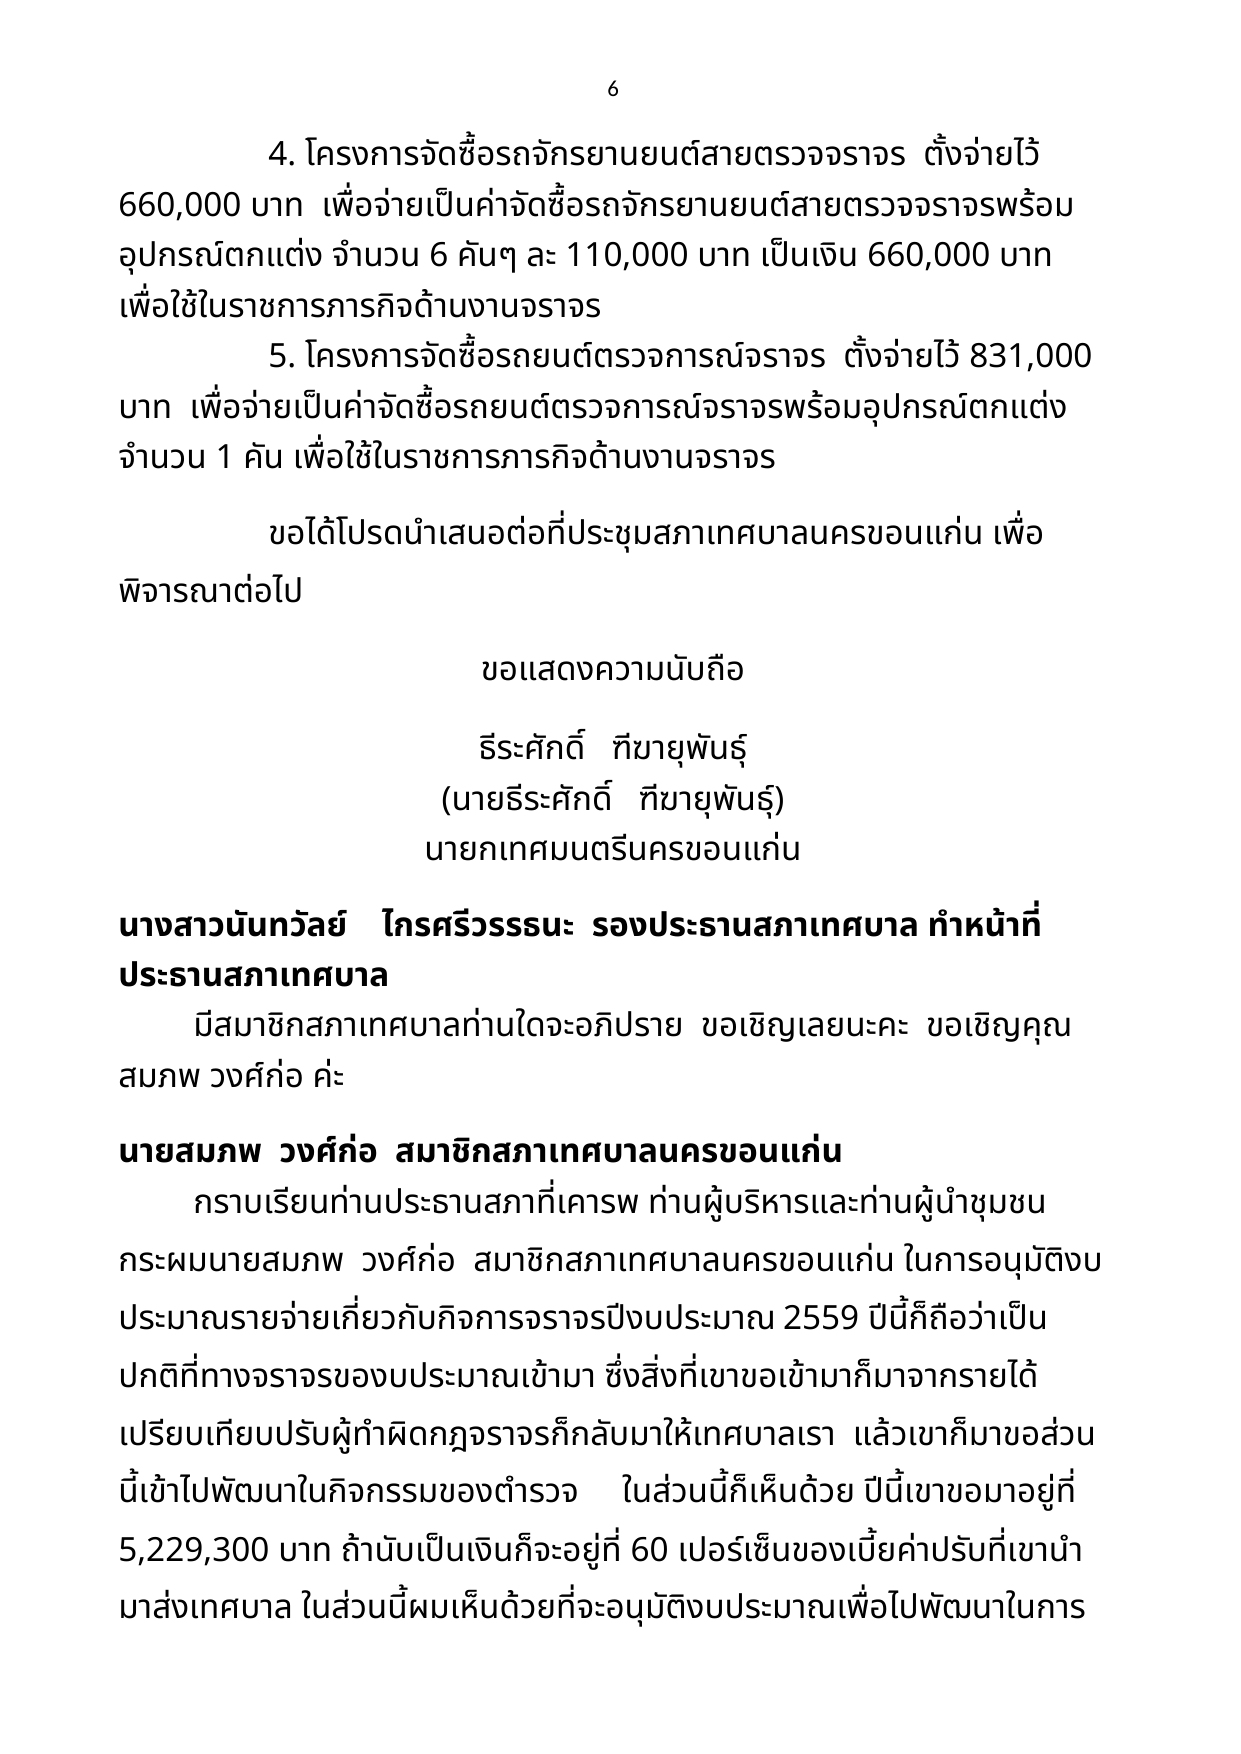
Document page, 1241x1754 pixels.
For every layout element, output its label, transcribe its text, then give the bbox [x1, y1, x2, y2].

text ธีระศักดิ์ ฑีฆายุพันธุ์ [118, 724, 1107, 774]
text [118, 1178, 1107, 1634]
text 4. โครงการจัดซื้อรถจักรยานยนต์สายตรวจจราจร ตั้งจ่ายไว้ 660,000 บาท เพื่อจ่ายเป็นค่าจัดซื้อรถจักรยานยนต์สายตรวจจราจรพร้อมอุปกรณ์ตกแต่ง จำนวน 6 คันๆ ละ 110,000 บาท เป็นเงิน 660,000 บาท เพื่อใช้ในราชการภารกิจด้านงานจราจร [118, 130, 1107, 332]
text 5. โครงการจัดซื้อรถยนต์ตรวจการณ์จราจร ตั้งจ่ายไว้ 831,000 บาท เพื่อจ่ายเป็นค่าจัดซื้อรถยนต์ตรวจการณ์จราจรพร้อมอุปกรณ์ตกแต่ง จำนวน 1 คัน เพื่อใช้ในราชการภารกิจด้านงานจราจร [118, 332, 1107, 484]
text ขอได้โปรดนำเสนอต่อที่ประชุมสภาเทศบาลนครขอนแก่น เพื่อพิจารณาต่อไป [118, 509, 1107, 617]
text นางสาวนันทวัลย์ ไกรศรีวรรธนะ รองประธานสภาเทศบาล ทำหน้าที่ ประธานสภาเทศบาล [118, 901, 1107, 1001]
text มีสมาชิกสภาเทศบาลท่านใดจะอภิปราย ขอเชิญเลยนะคะ ขอเชิญคุณสมภพ วงศ์ก่อ ค่ะ [118, 1001, 1107, 1102]
text ขอแสดงความนับถือ [118, 645, 1107, 696]
text นายกเทศมนตรีนครขอนแก่น [118, 825, 1107, 876]
text นายสมภพ วงศ์ก่อ สมาชิกสภาเทศบาลนครขอนแก่น [118, 1127, 1107, 1178]
text (นายธีระศักดิ์ ฑีฆายุพันธุ์) [118, 774, 1107, 825]
